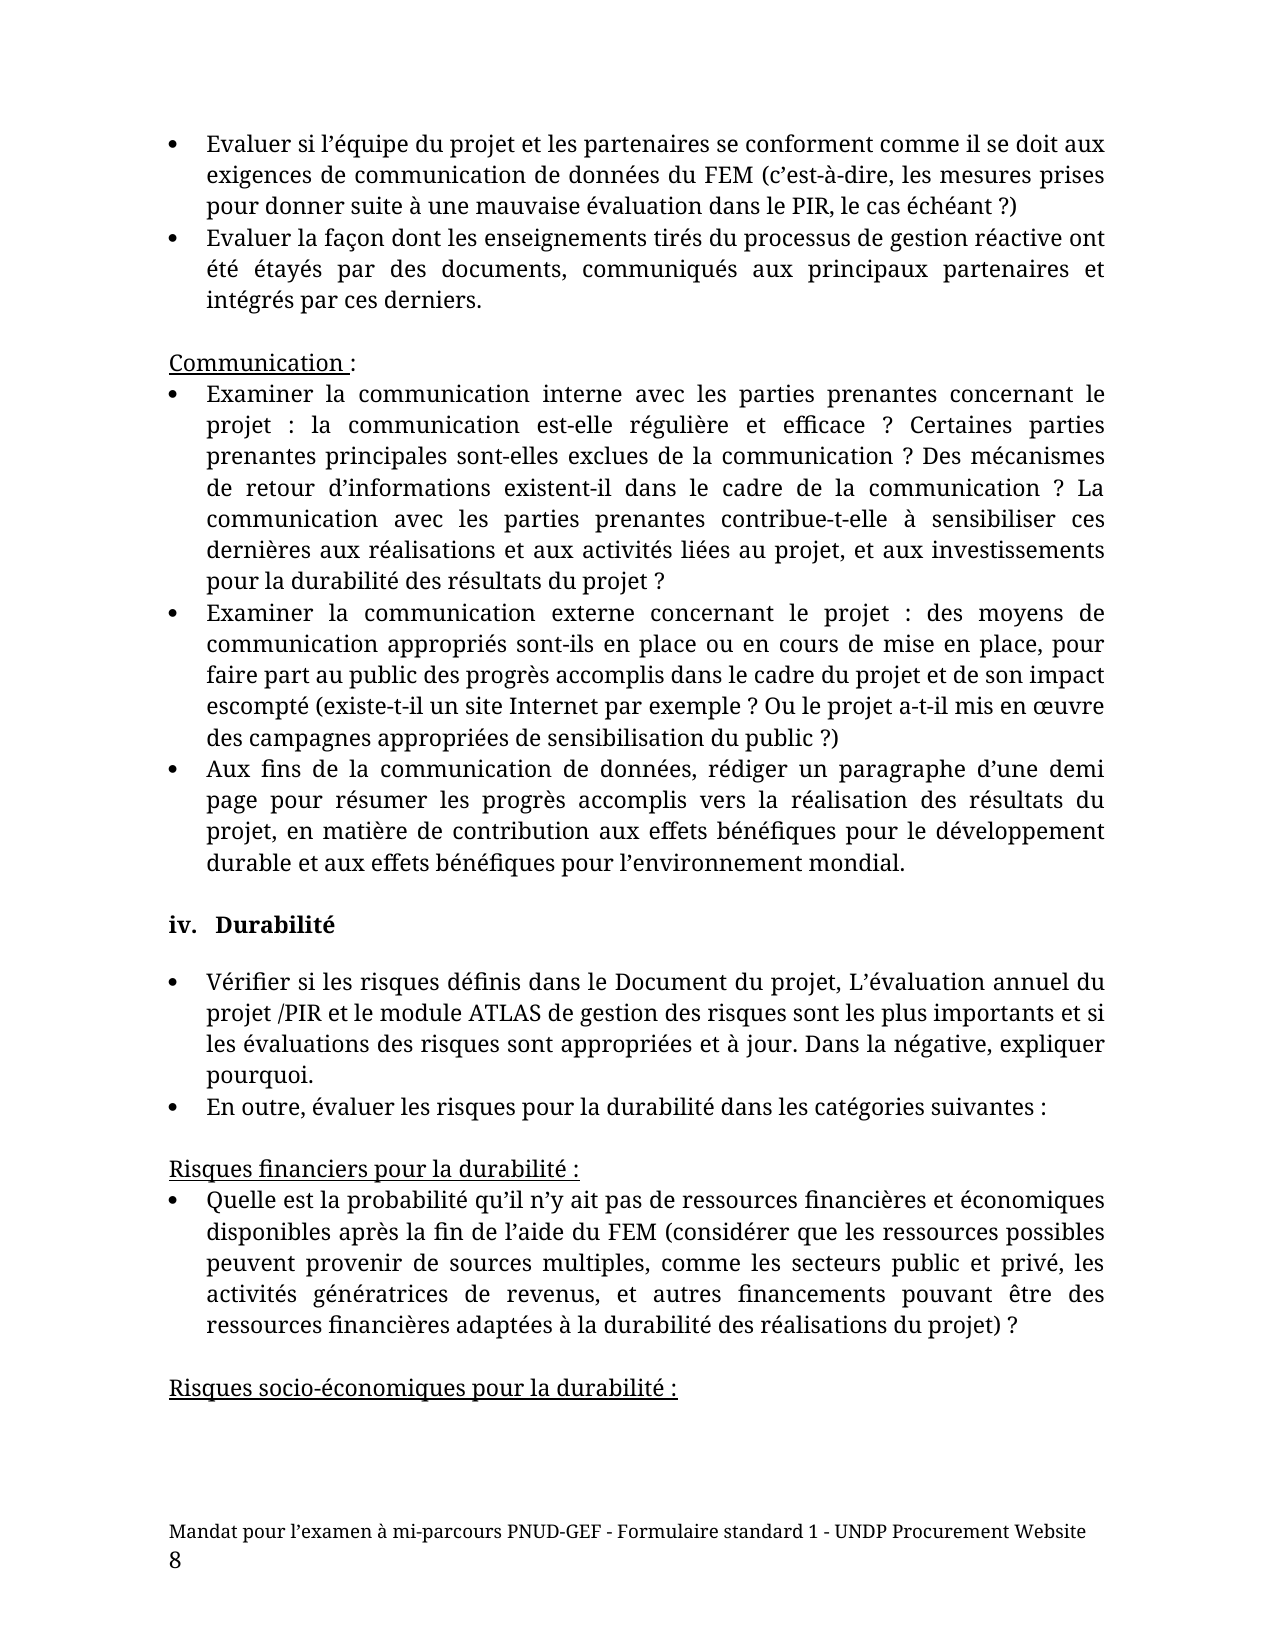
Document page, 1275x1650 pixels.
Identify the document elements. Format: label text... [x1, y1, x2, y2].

list Evaluer la façon dont les enseignements tirés du processus de gestion réactive ont été étayés par des documents, communiqués aux principaux partenaires et intégrés par ces derniers. [169, 221, 1106, 315]
list Aux fins de la communication de données, rédiger un paragraphe d’une demi page pour résumer les progrès accomplis vers la réalisation des résultats du projet, en matière de contribution aux effets bénéfiques pour le développement durable et aux effets bénéfiques pour l’environnement mondial. [169, 753, 1106, 878]
list Examiner la communication externe concernant le projet : des moyens de communication appropriés sont-ils en place ou en cours de mise en place, pour faire part au public des progrès accomplis dans le cadre du projet et de son impact escompté (existe-t-il un site Internet par exemple ? Ou le projet a-t-il mis en œuvre des campagnes appropriées de sensibilisation du public ?) [169, 596, 1106, 753]
list Vérifier si les risques définis dans le Document du projet, L’évaluation annuel du projet /PIR et le module ATLAS de gestion des risques sont les plus importants et si les évaluations des risques sont appropriées et à jour. Dans la négative, expliquer pourquoi. [169, 966, 1106, 1091]
list Examiner la communication interne avec les parties prenantes concernant le projet : la communication est-elle régulière et efficace ? Certaines parties prenantes principales sont-elles exclues de la communication ? Des mécanismes de retour d’informations existent-il dans le cadre de la communication ? La communication avec les parties prenantes contribue-t-elle à sensibiliser ces dernières aux réalisations et aux activités liées au projet, et aux investissements pour la durabilité des résultats du projet ? [169, 378, 1106, 596]
list Evaluer si l’équipe du projet et les partenaires se conforment comme il se doit aux exigences de communication de données du FEM (c’est-à-dire, les mesures prises pour donner suite à une mauvaise évaluation dans le PIR, le cas échéant ?) [169, 128, 1106, 221]
text Risques financiers pour la durabilité : [169, 1153, 1106, 1184]
text Communication : [169, 346, 1106, 378]
list En outre, évaluer les risques pour la durabilité dans les catégories suivantes : [169, 1091, 1106, 1122]
text Risques socio-économiques pour la durabilité : [169, 1372, 1106, 1403]
text iv. Durabilité [169, 909, 1106, 940]
list Quelle est la probabilité qu’il n’y ait pas de ressources financières et économiques disponibles après la fin de l’aide du FEM (considérer que les ressources possibles peuvent provenir de sources multiples, comme les secteurs public et privé, les activités génératrices de revenus, et autres financements pouvant être des ressources financières adaptées à la durabilité des réalisations du projet) ? [169, 1184, 1106, 1341]
